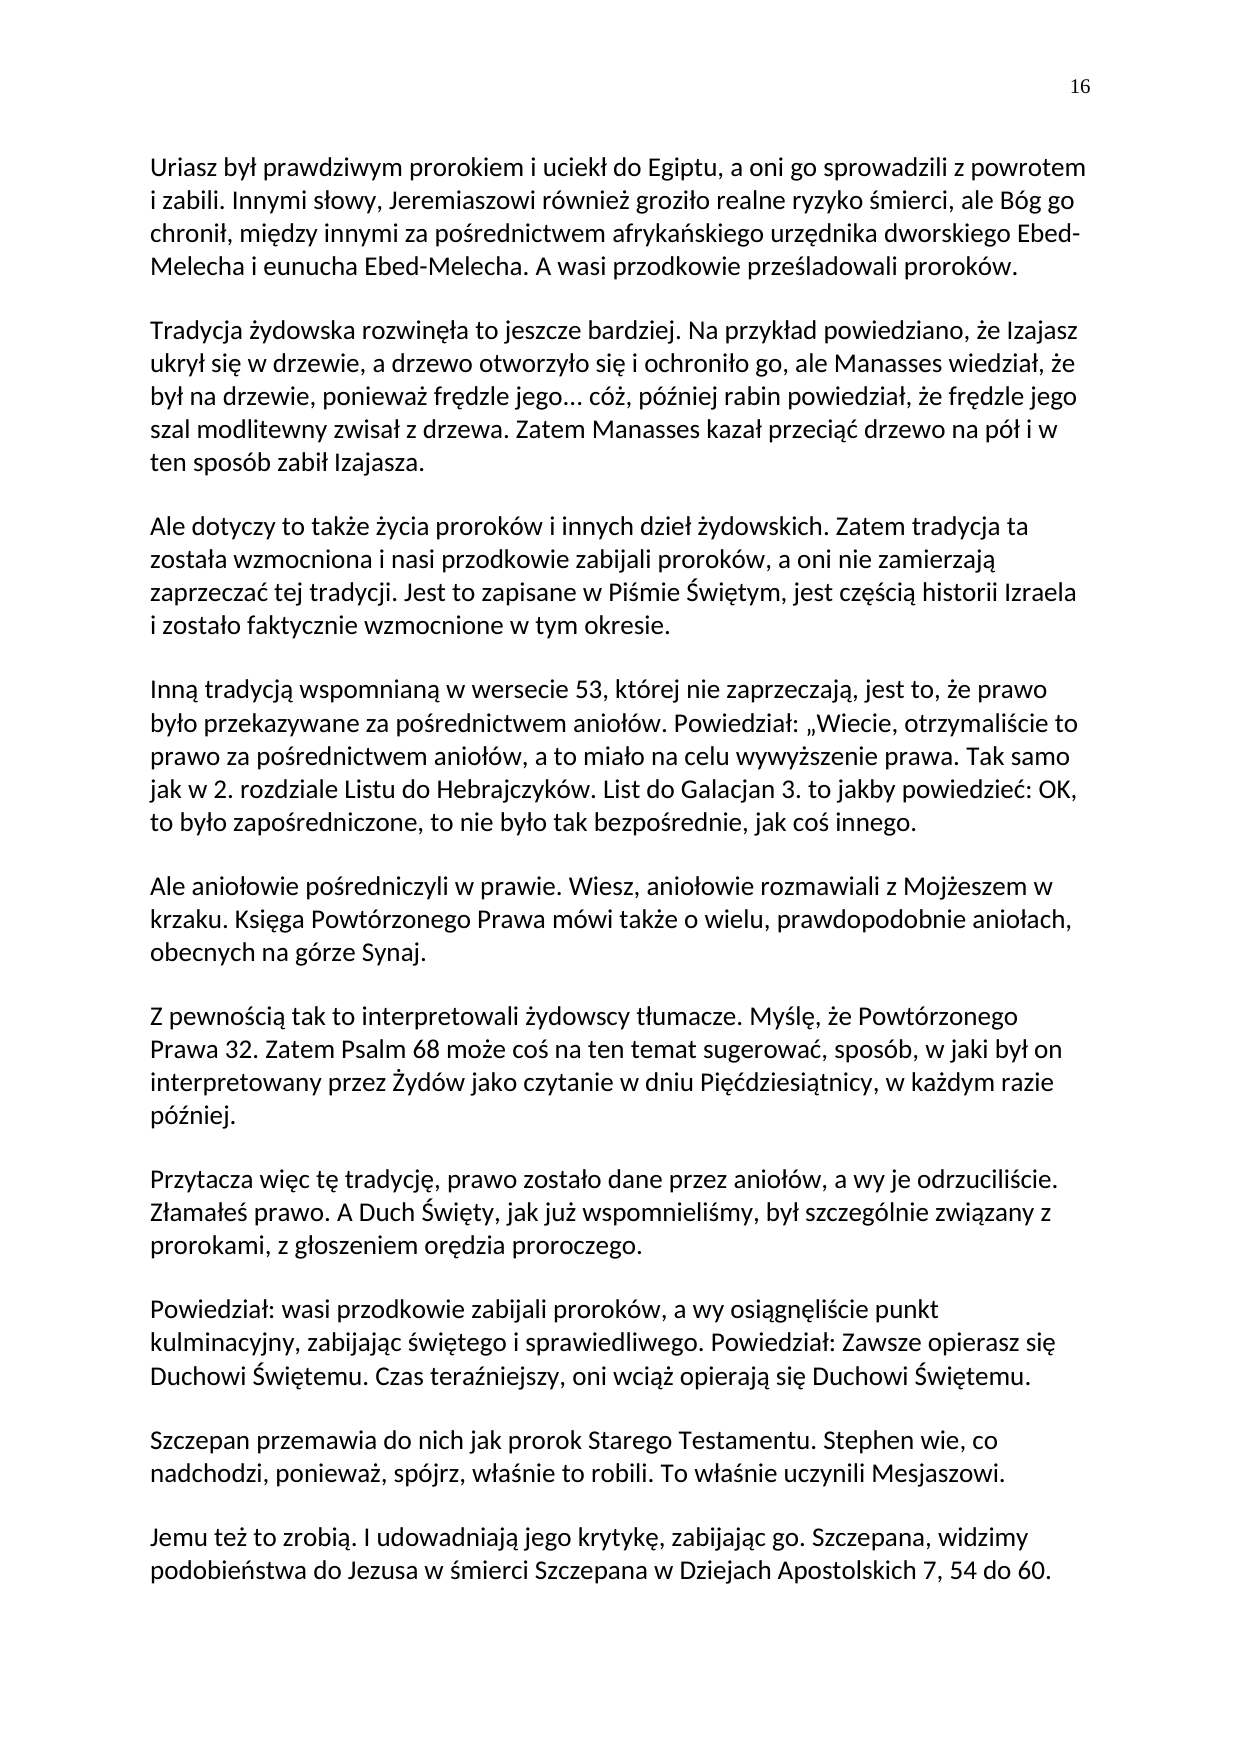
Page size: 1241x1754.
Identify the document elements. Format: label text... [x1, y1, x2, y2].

text Uriasz był prawdziwym prorokiem i uciekł do Egiptu, a oni go sprowadzili z powrotem i zabili. Innymi słowy, Jeremiaszowi również groziło realne ryzyko śmierci, ale Bóg go chronił, między innymi za pośrednictwem afrykańskiego urzędnika dworskiego Ebed-Melecha i eunucha Ebed-Melecha. A wasi przodkowie prześladowali proroków. [150, 150, 1090, 282]
text Przytacza więc tę tradycję, prawo zostało dane przez aniołów, a wy je odrzuciliście. Złamałeś prawo. A Duch Święty, jak już wspomnieliśmy, był szczególnie związany z prorokami, z głoszeniem orędzia proroczego. [150, 1162, 1090, 1261]
text Szczepan przemawia do nich jak prorok Starego Testamentu. Stephen wie, co nadchodzi, ponieważ, spójrz, właśnie to robili. To właśnie uczynili Mesjaszowi. [150, 1423, 1090, 1489]
text Inną tradycją wspomnianą w wersecie 53, której nie zaprzeczają, jest to, że prawo było przekazywane za pośrednictwem aniołów. Powiedział: „Wiecie, otrzymaliście to prawo za pośrednictwem aniołów, a to miało na celu wywyższenie prawa. Tak samo jak w 2. rozdziale Listu do Hebrajczyków. List do Galacjan 3. to jakby powiedzieć: OK, to było zapośredniczone, to nie było tak bezpośrednie, jak coś innego. [150, 673, 1090, 838]
text Powiedział: wasi przodkowie zabijali proroków, a wy osiągnęliście punkt kulminacyjny, zabijając świętego i sprawiedliwego. Powiedział: Zawsze opierasz się Duchowi Świętemu. Czas teraźniejszy, oni wciąż opierają się Duchowi Świętemu. [150, 1293, 1090, 1392]
text Tradycja żydowska rozwinęła to jeszcze bardziej. Na przykład powiedziano, że Izajasz ukrył się w drzewie, a drzewo otworzyło się i ochroniło go, ale Manasses wiedział, że był na drzewie, ponieważ frędzle jego... cóż, później rabin powiedział, że frędzle jego szal modlitewny zwisał z drzewa. Zatem Manasses kazał przeciąć drzewo na pół i w ten sposób zabił Izajasza. [150, 313, 1090, 478]
text Z pewnością tak to interpretowali żydowscy tłumacze. Myślę, że Powtórzonego Prawa 32. Zatem Psalm 68 może coś na ten temat sugerować, sposób, w jaki był on interpretowany przez Żydów jako czytanie w dniu Pięćdziesiątnicy, w każdym razie później. [150, 999, 1090, 1131]
text Ale aniołowie pośredniczyli w prawie. Wiesz, aniołowie rozmawiali z Mojżeszem w krzaku. Księga Powtórzonego Prawa mówi także o wielu, prawdopodobnie aniołach, obecnych na górze Synaj. [150, 869, 1090, 968]
text Ale dotyczy to także życia proroków i innych dzieł żydowskich. Zatem tradycja ta została wzmocniona i nasi przodkowie zabijali proroków, a oni nie zamierzają zaprzeczać tej tradycji. Jest to zapisane w Piśmie Świętym, jest częścią historii Izraela i zostało faktycznie wzmocnione w tym okresie. [150, 509, 1090, 642]
text Jemu też to zrobią. I udowadniają jego krytykę, zabijając go. Szczepana, widzimy podobieństwa do Jezusa w śmierci Szczepana w Dziejach Apostolskich 7, 54 do 60. [150, 1520, 1090, 1586]
